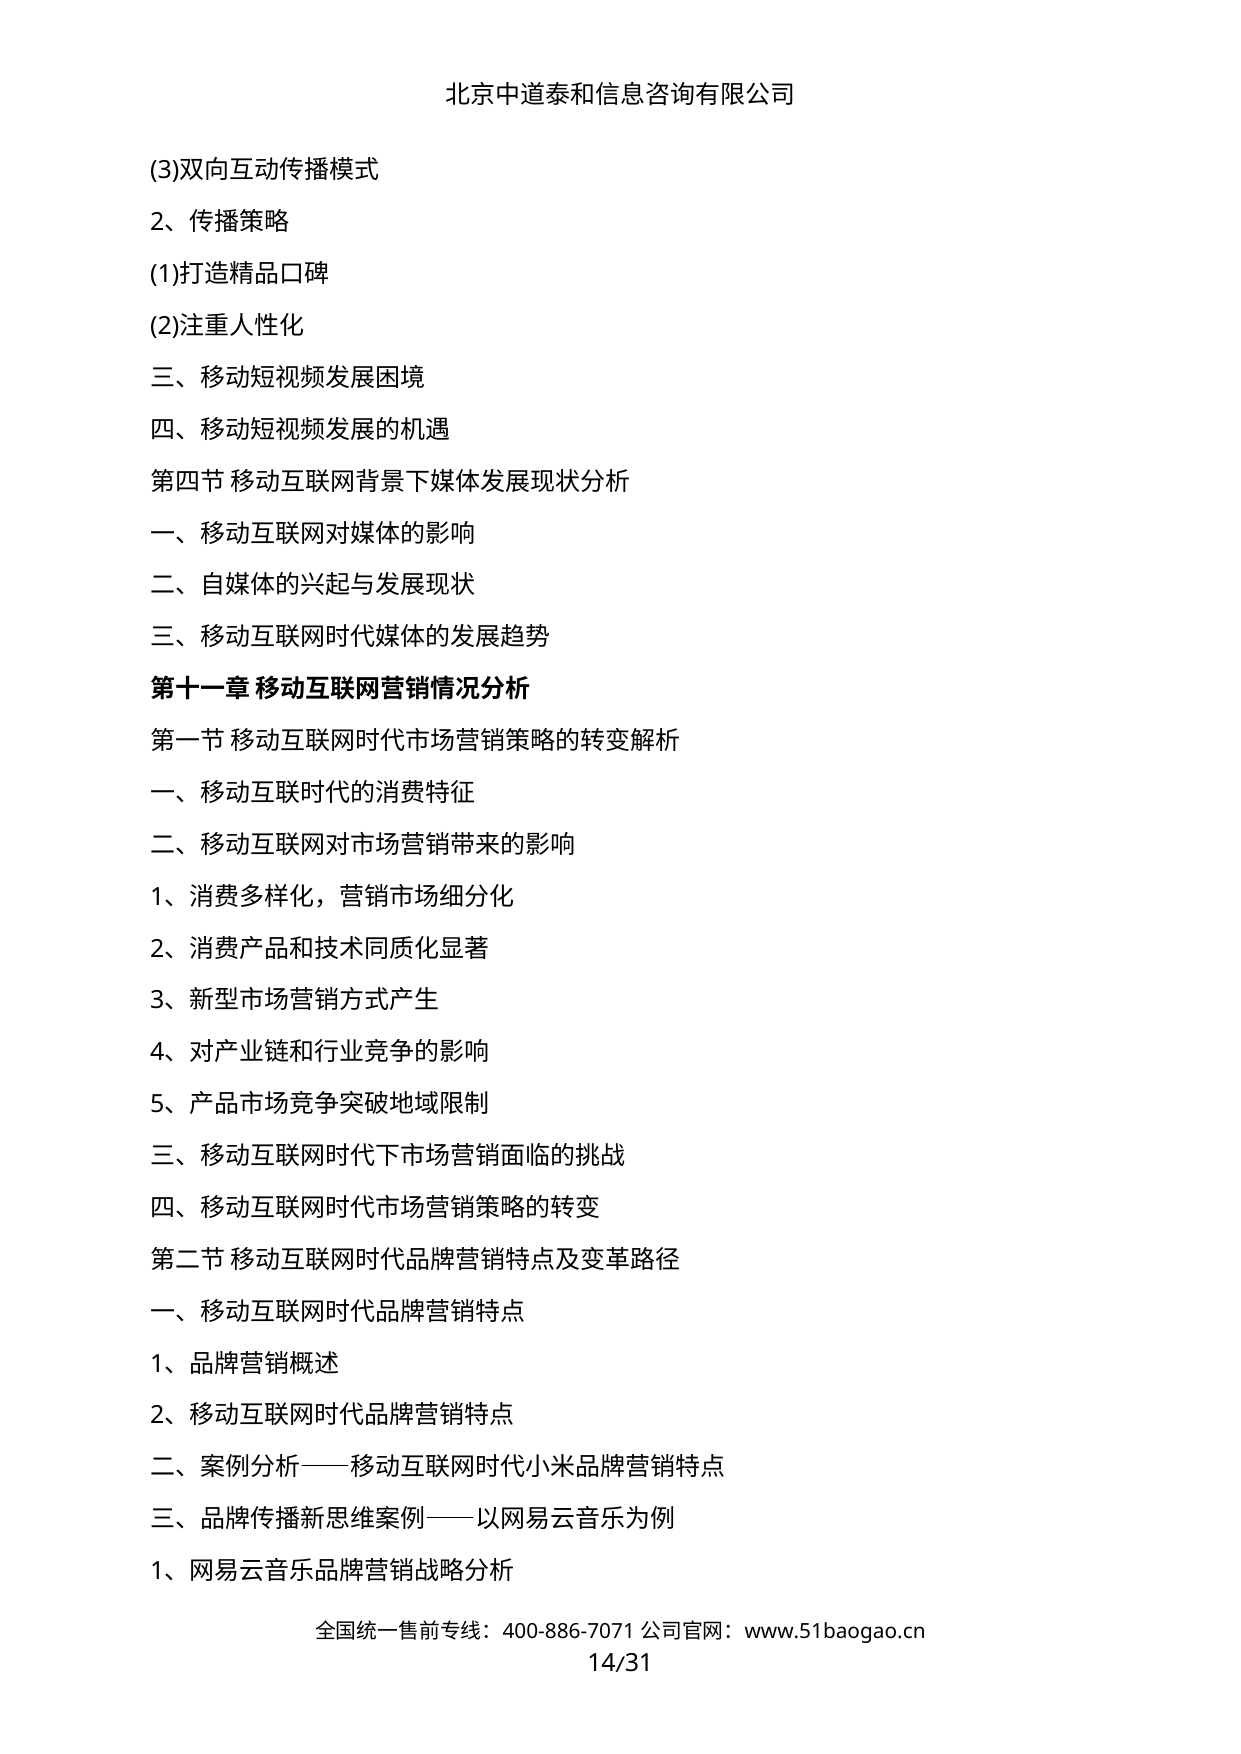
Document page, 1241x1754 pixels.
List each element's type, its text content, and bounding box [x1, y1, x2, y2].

text 1、品牌营销概述 [150, 1343, 1090, 1379]
text 三、移动互联网时代媒体的发展趋势 [150, 617, 1090, 653]
text 三、移动短视频发展困境 [150, 357, 1090, 394]
text 二、移动互联网对市场营销带来的影响 [150, 824, 1090, 861]
text 4、对产业链和行业竞争的影响 [150, 1032, 1090, 1068]
text 2、移动互联网时代品牌营销特点 [150, 1395, 1090, 1431]
text 5、产品市场竞争突破地域限制 [150, 1084, 1090, 1120]
text (1)打造精品口碑 [150, 254, 1090, 290]
text (2)注重人性化 [150, 306, 1090, 342]
text 一、移动互联网对媒体的影响 [150, 513, 1090, 549]
text 四、移动互联网时代市场营销策略的转变 [150, 1187, 1090, 1224]
text 三、移动互联网时代下市场营销面临的挑战 [150, 1136, 1090, 1172]
text 四、移动短视频发展的机遇 [150, 409, 1090, 446]
text 第二节 移动互联网时代品牌营销特点及变革路径 [150, 1239, 1090, 1276]
text 2、传播策略 [150, 202, 1090, 238]
text 2、消费产品和技术同质化显著 [150, 928, 1090, 964]
text 3、新型市场营销方式产生 [150, 980, 1090, 1016]
text 一、移动互联时代的消费特征 [150, 772, 1090, 809]
text 二、自媒体的兴起与发展现状 [150, 565, 1090, 601]
text 三、品牌传播新思维案例——以网易云音乐为例 [150, 1499, 1090, 1535]
text 第一节 移动互联网时代市场营销策略的转变解析 [150, 721, 1090, 757]
text 1、消费多样化，营销市场细分化 [150, 876, 1090, 912]
text 二、案例分析——移动互联网时代小米品牌营销特点 [150, 1447, 1090, 1483]
text (3)双向互动传播模式 [150, 150, 1090, 186]
text 第十一章 移动互联网营销情况分析 [150, 669, 1090, 705]
text 1、网易云音乐品牌营销战略分析 [150, 1551, 1090, 1587]
text 第四节 移动互联网背景下媒体发展现状分析 [150, 461, 1090, 497]
text 一、移动互联网时代品牌营销特点 [150, 1291, 1090, 1327]
